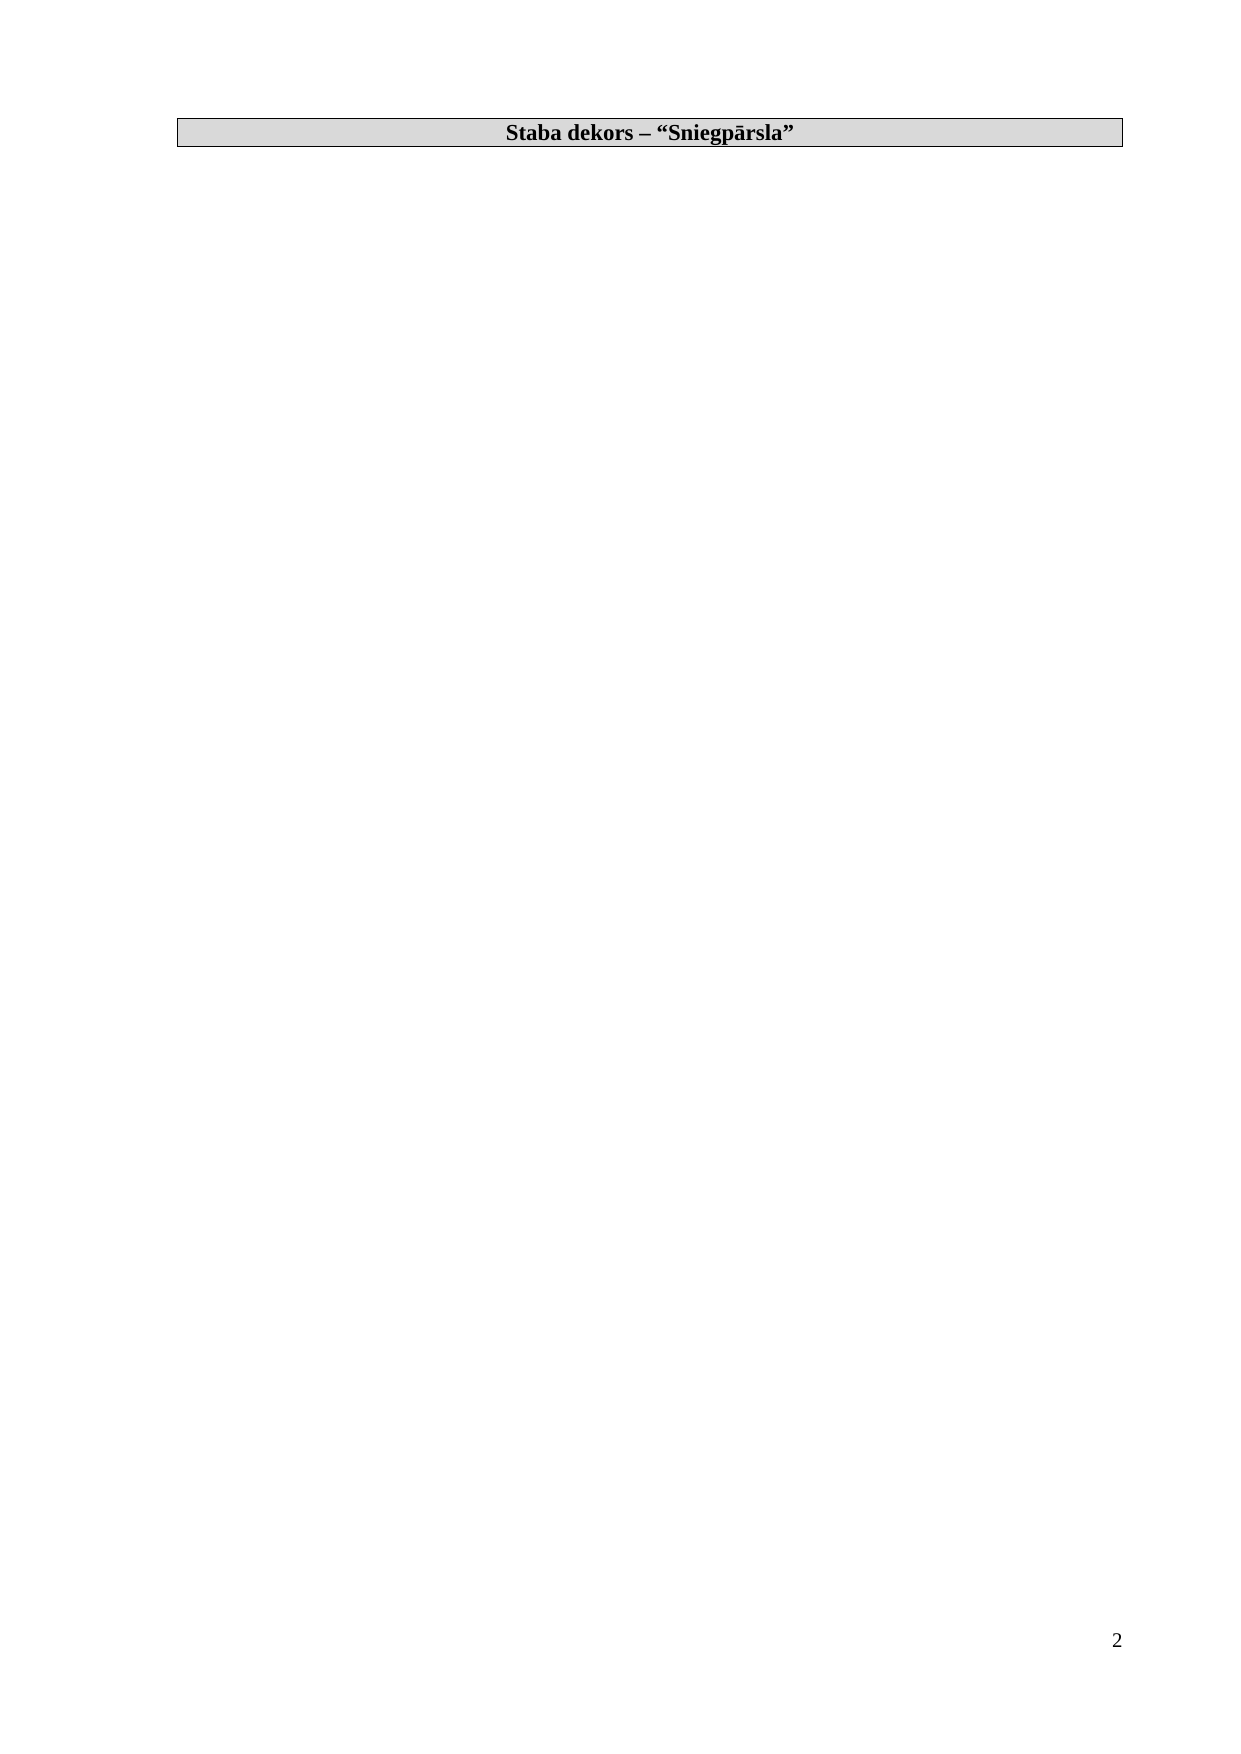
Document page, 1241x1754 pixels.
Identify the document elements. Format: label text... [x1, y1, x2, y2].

table_header Staba dekors – “Sniegpārsla” [178, 119, 1122, 146]
